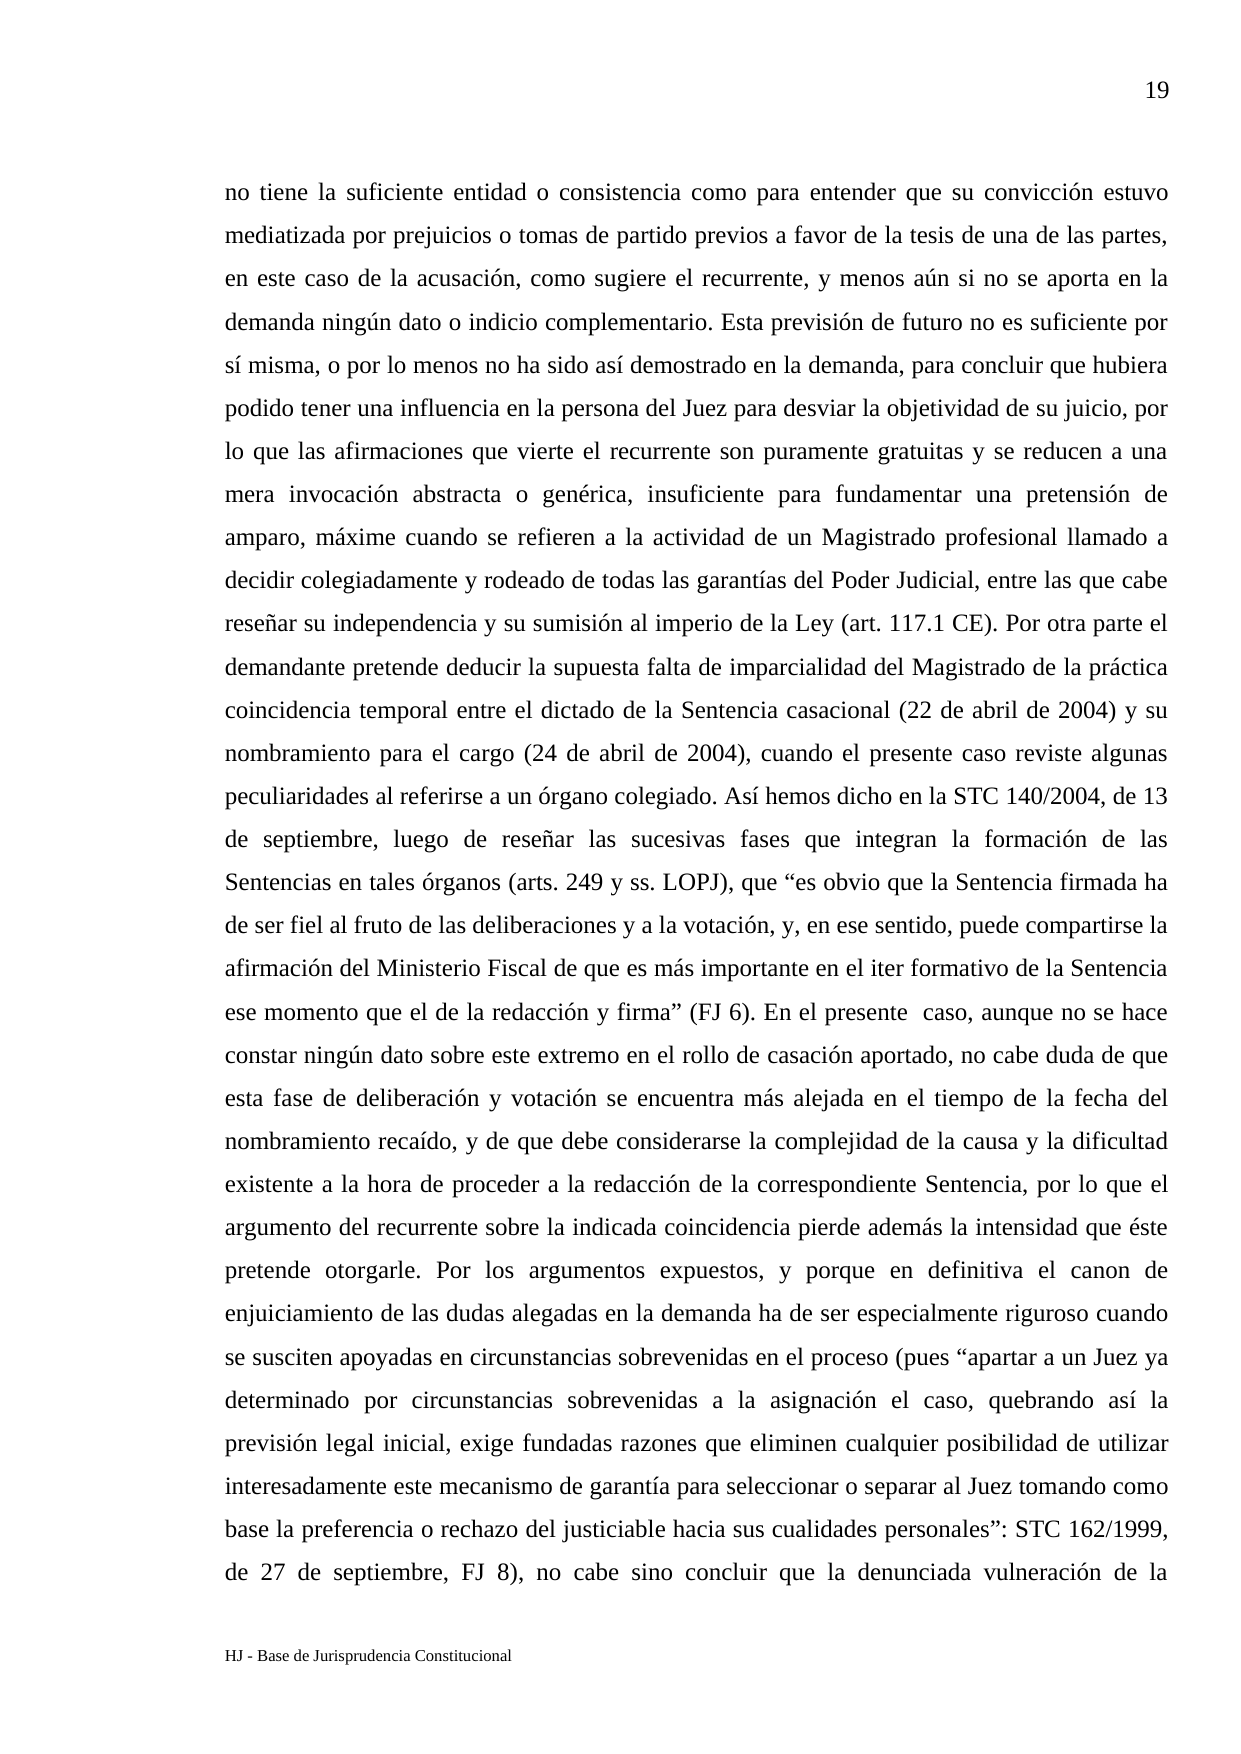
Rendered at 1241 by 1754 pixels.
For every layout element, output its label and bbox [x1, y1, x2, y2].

text [224, 177, 1169, 1586]
